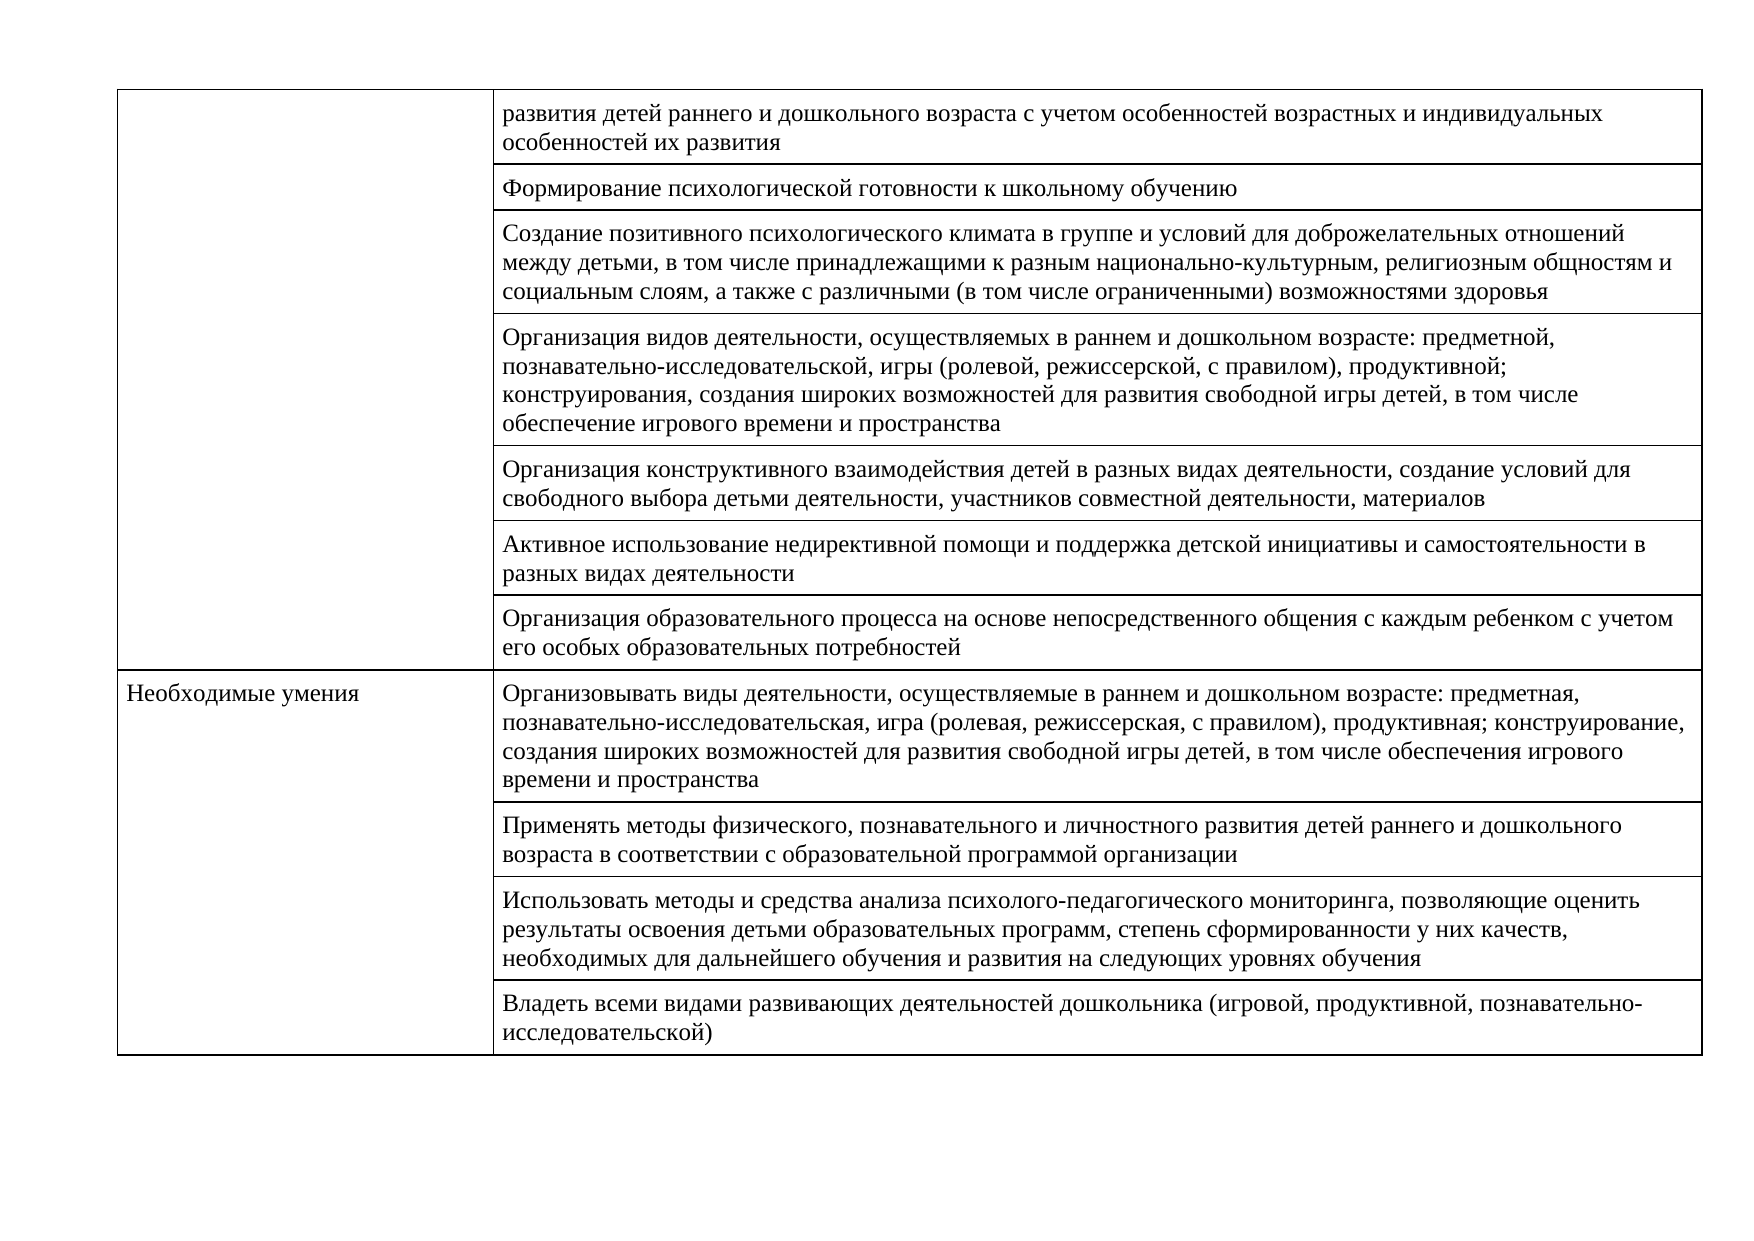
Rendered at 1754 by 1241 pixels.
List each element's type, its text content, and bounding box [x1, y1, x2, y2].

table_cell Создание позитивного психологического климата в группе и условий для доброжелательных отношений между детьми, в том числе принадлежащими к разным национально-культурным, религиозным общностям и социальным слоям, а также с различными (в том числе ограниченными) возможностями здоровья [494, 211, 1701, 313]
table_cell Организация образовательного процесса на основе непосредственного общения с каждым ребенком с учетом его особых образовательных потребностей [494, 596, 1701, 669]
table_cell Формирование психологической готовности к школьному обучению [494, 165, 1701, 209]
table_cell Организация видов деятельности, осуществляемых в раннем и дошкольном возрасте: предметной, познавательно-исследовательской, игры (ролевой, режиссерской, с правилом), продуктивной; конструирования, создания широких возможностей для развития свободной игры детей, в том числе обеспечение игрового времени и пространства [494, 314, 1701, 445]
table_cell Использовать методы и средства анализа психолого-педагогического мониторинга, позволяющие оценить результаты освоения детьми образовательных программ, степень сформированности у них качеств, необходимых для дальнейшего обучения и развития на следующих уровнях обучения [494, 877, 1701, 979]
table_cell Организовывать виды деятельности, осуществляемые в раннем и дошкольном возрасте: предметная, познавательно-исследовательская, игра (ролевая, режиссерская, с правилом), продуктивная; конструирование, создания широких возможностей для развития свободной игры детей, в том числе обеспечения игрового времени и пространства [494, 671, 1701, 801]
table_cell Применять методы физического, познавательного и личностного развития детей раннего и дошкольного возраста в соответствии с образовательной программой организации [494, 803, 1701, 876]
table_cell Организация конструктивного взаимодействия детей в разных видах деятельности, создание условий для свободного выбора детьми деятельности, участников совместной деятельности, материалов [494, 446, 1701, 519]
table_cell Активное использование недирективной помощи и поддержка детской инициативы и самостоятельности в разных видах деятельности [494, 521, 1701, 594]
table_cell Необходимые умения [118, 671, 493, 1054]
table_cell Владеть всеми видами развивающих деятельностей дошкольника (игровой, продуктивной, познавательно-исследовательской) [494, 981, 1701, 1054]
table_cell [494, 90, 1701, 163]
